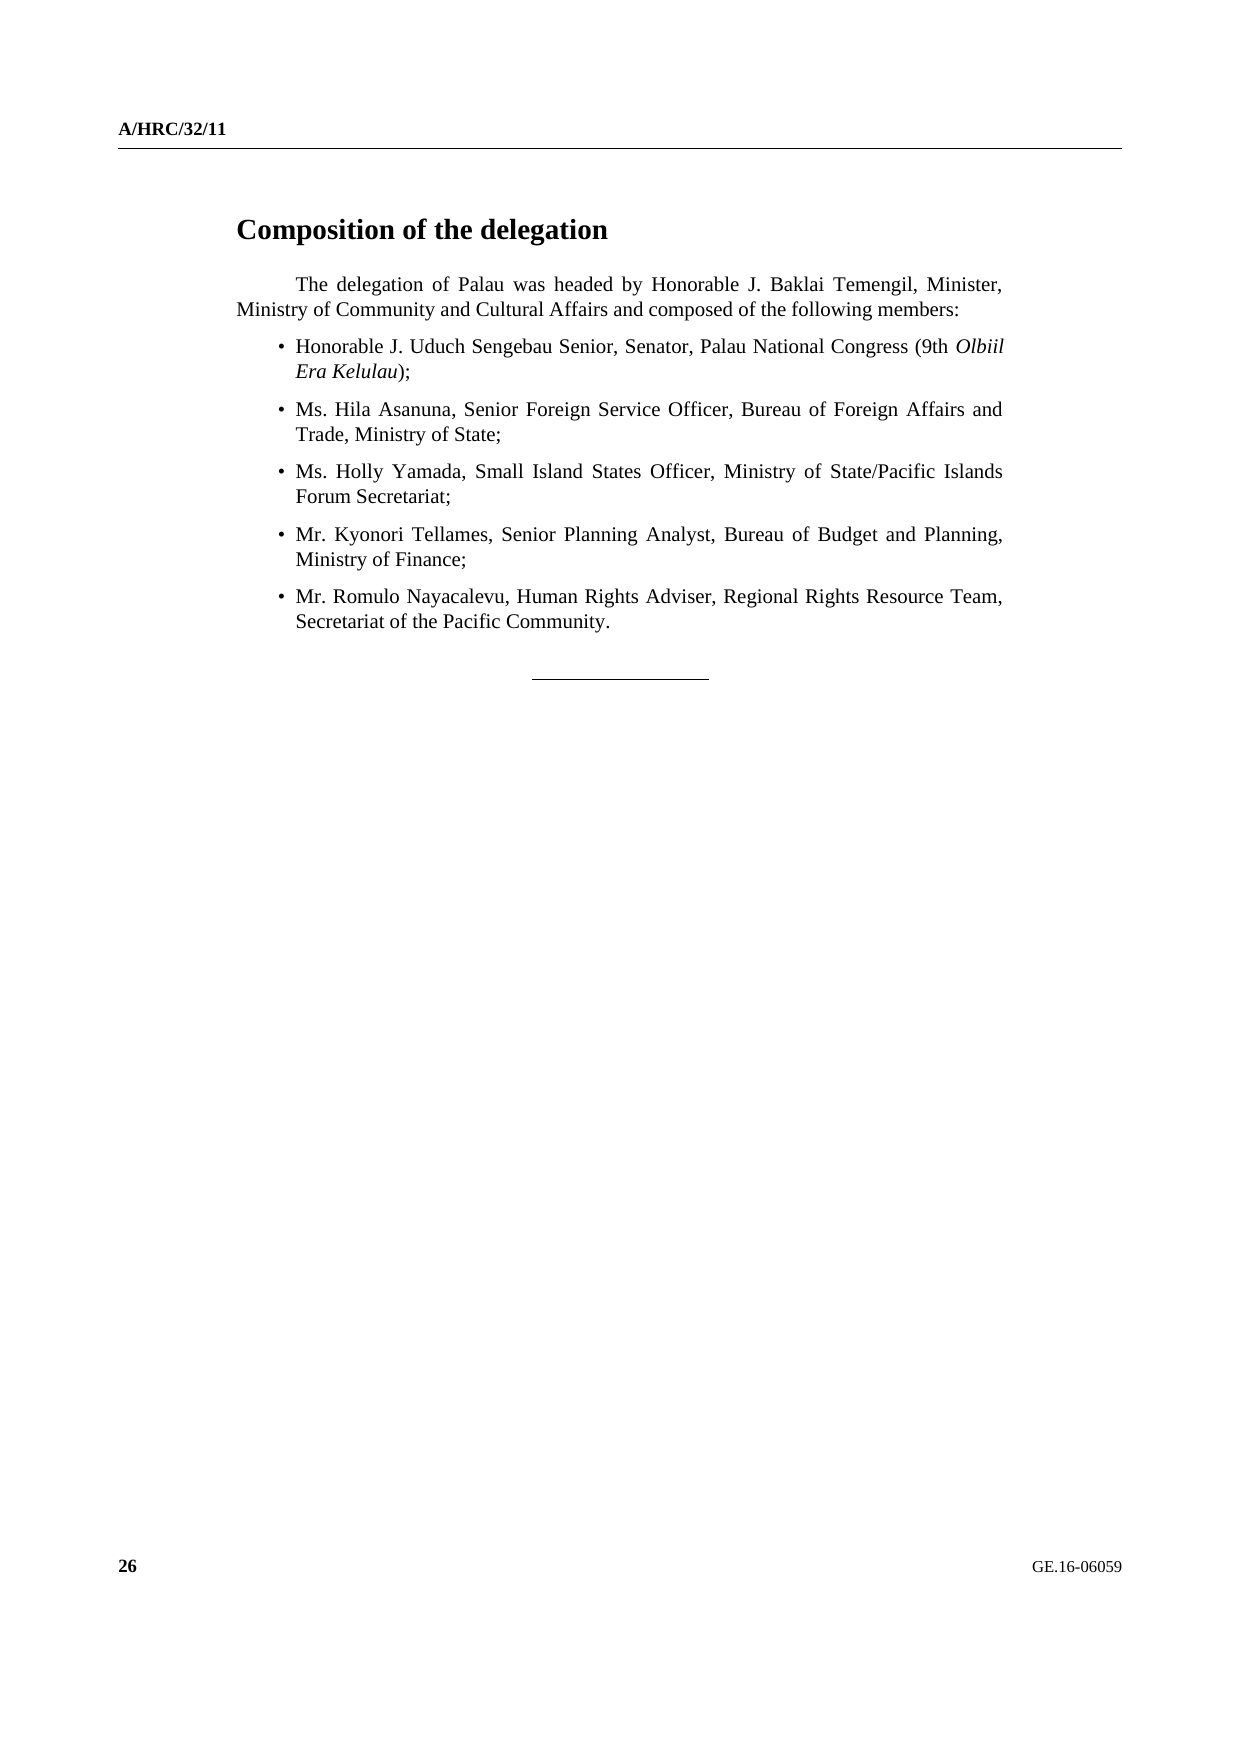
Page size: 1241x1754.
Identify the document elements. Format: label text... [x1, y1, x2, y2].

list • Ms. Holly Yamada, Small Island States Officer, Ministry of State/Pacific Islands Forum Secretariat; [278, 458, 1004, 508]
list • Honorable J. Uduch Sengebau Senior, Senator, Palau National Congress (9th Olbiil Era Kelulau); [278, 333, 1004, 383]
list • Mr. Romulo Nayacalevu, Human Rights Adviser, Regional Rights Resource Team, Secretariat of the Pacific Community. [278, 583, 1004, 633]
text Composition of the delegation [118, 215, 1004, 246]
list • Mr. Kyonori Tellames, Senior Planning Analyst, Bureau of Budget and Planning, Ministry of Finance; [278, 521, 1004, 571]
list • Ms. Hila Asanuna, Senior Foreign Service Officer, Bureau of Foreign Affairs and Trade, Ministry of State; [278, 396, 1004, 446]
text The delegation of Palau was headed by Honorable J. Baklai Temengil, Minister, Ministry of Community and Cultural Affairs and composed of the following members: [236, 271, 1004, 321]
